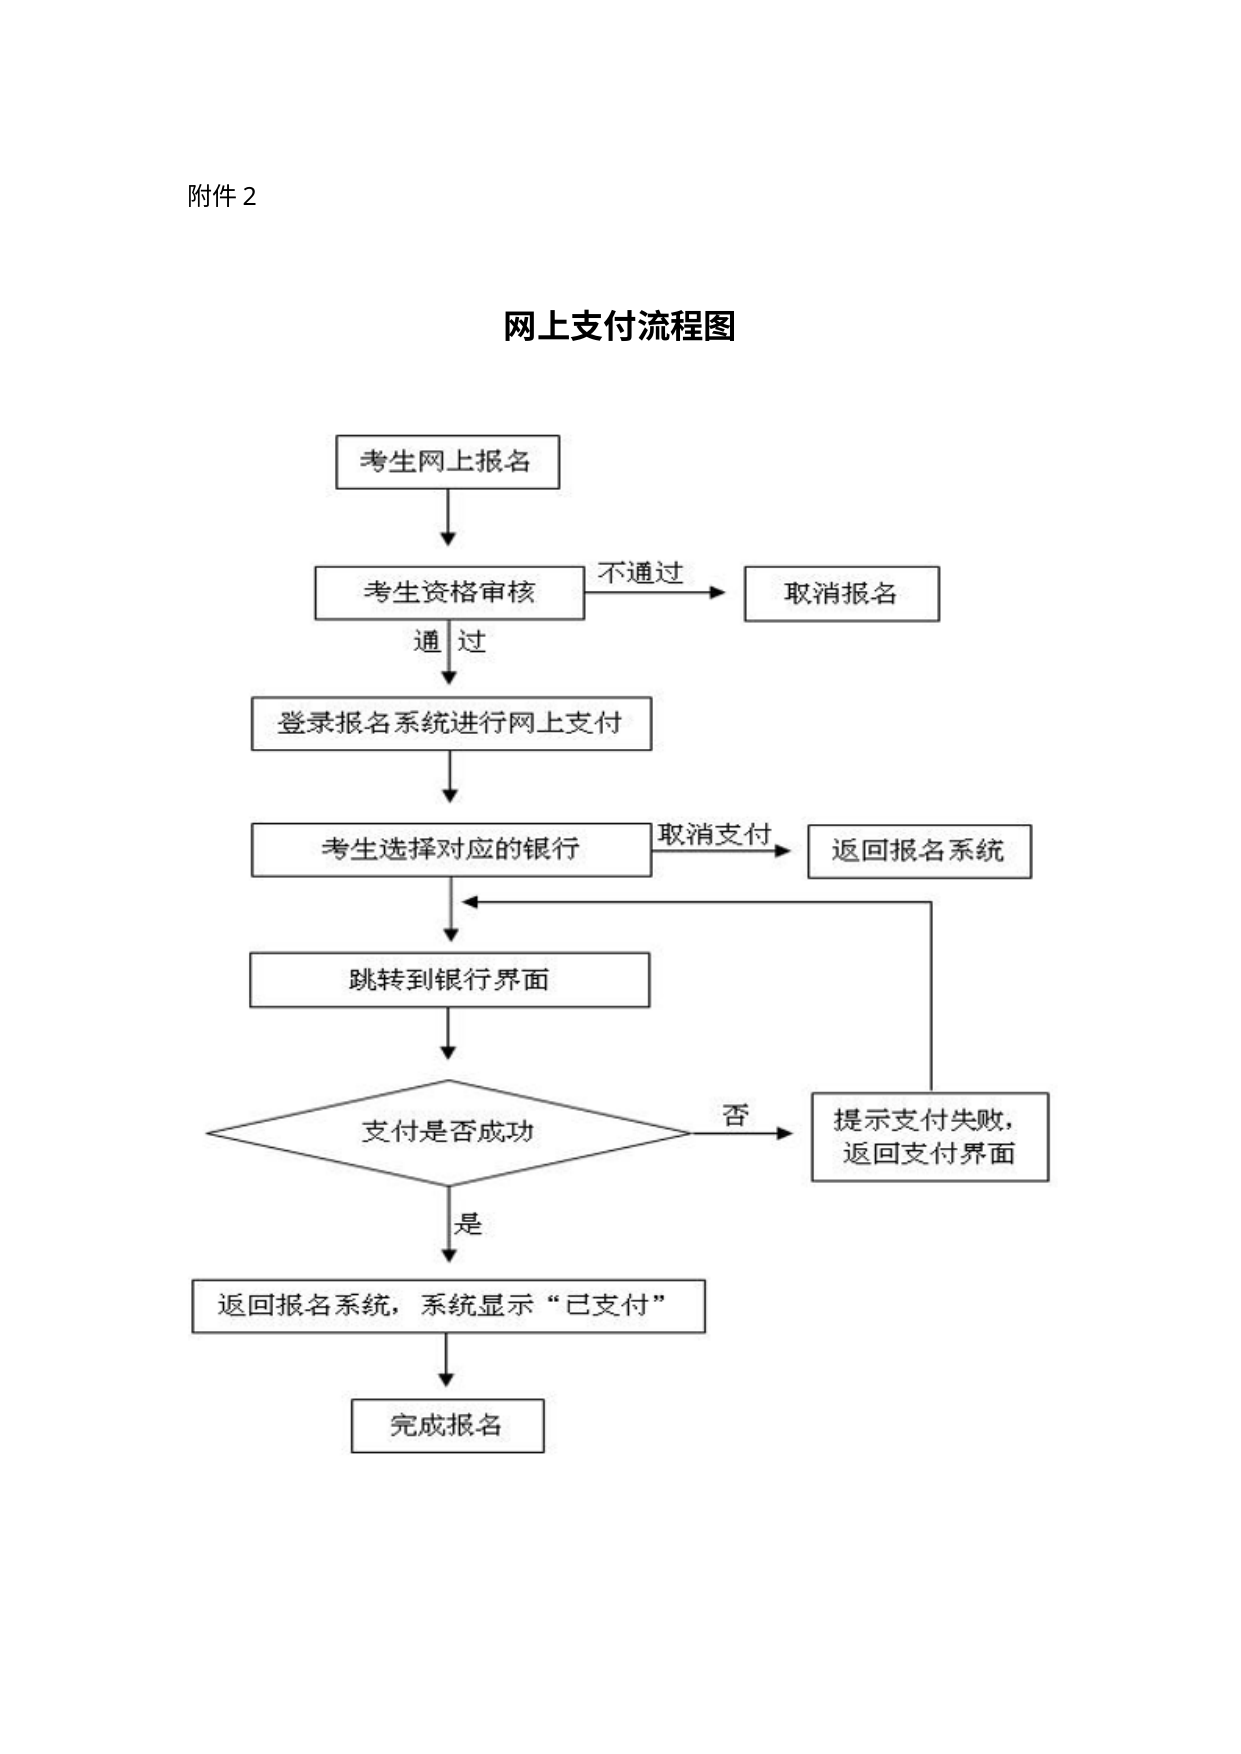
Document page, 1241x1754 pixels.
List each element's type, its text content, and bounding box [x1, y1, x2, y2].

picture [187, 422, 1058, 1463]
text 网上支付流程图 [187, 292, 1053, 357]
text 附件2 [187, 162, 1053, 227]
